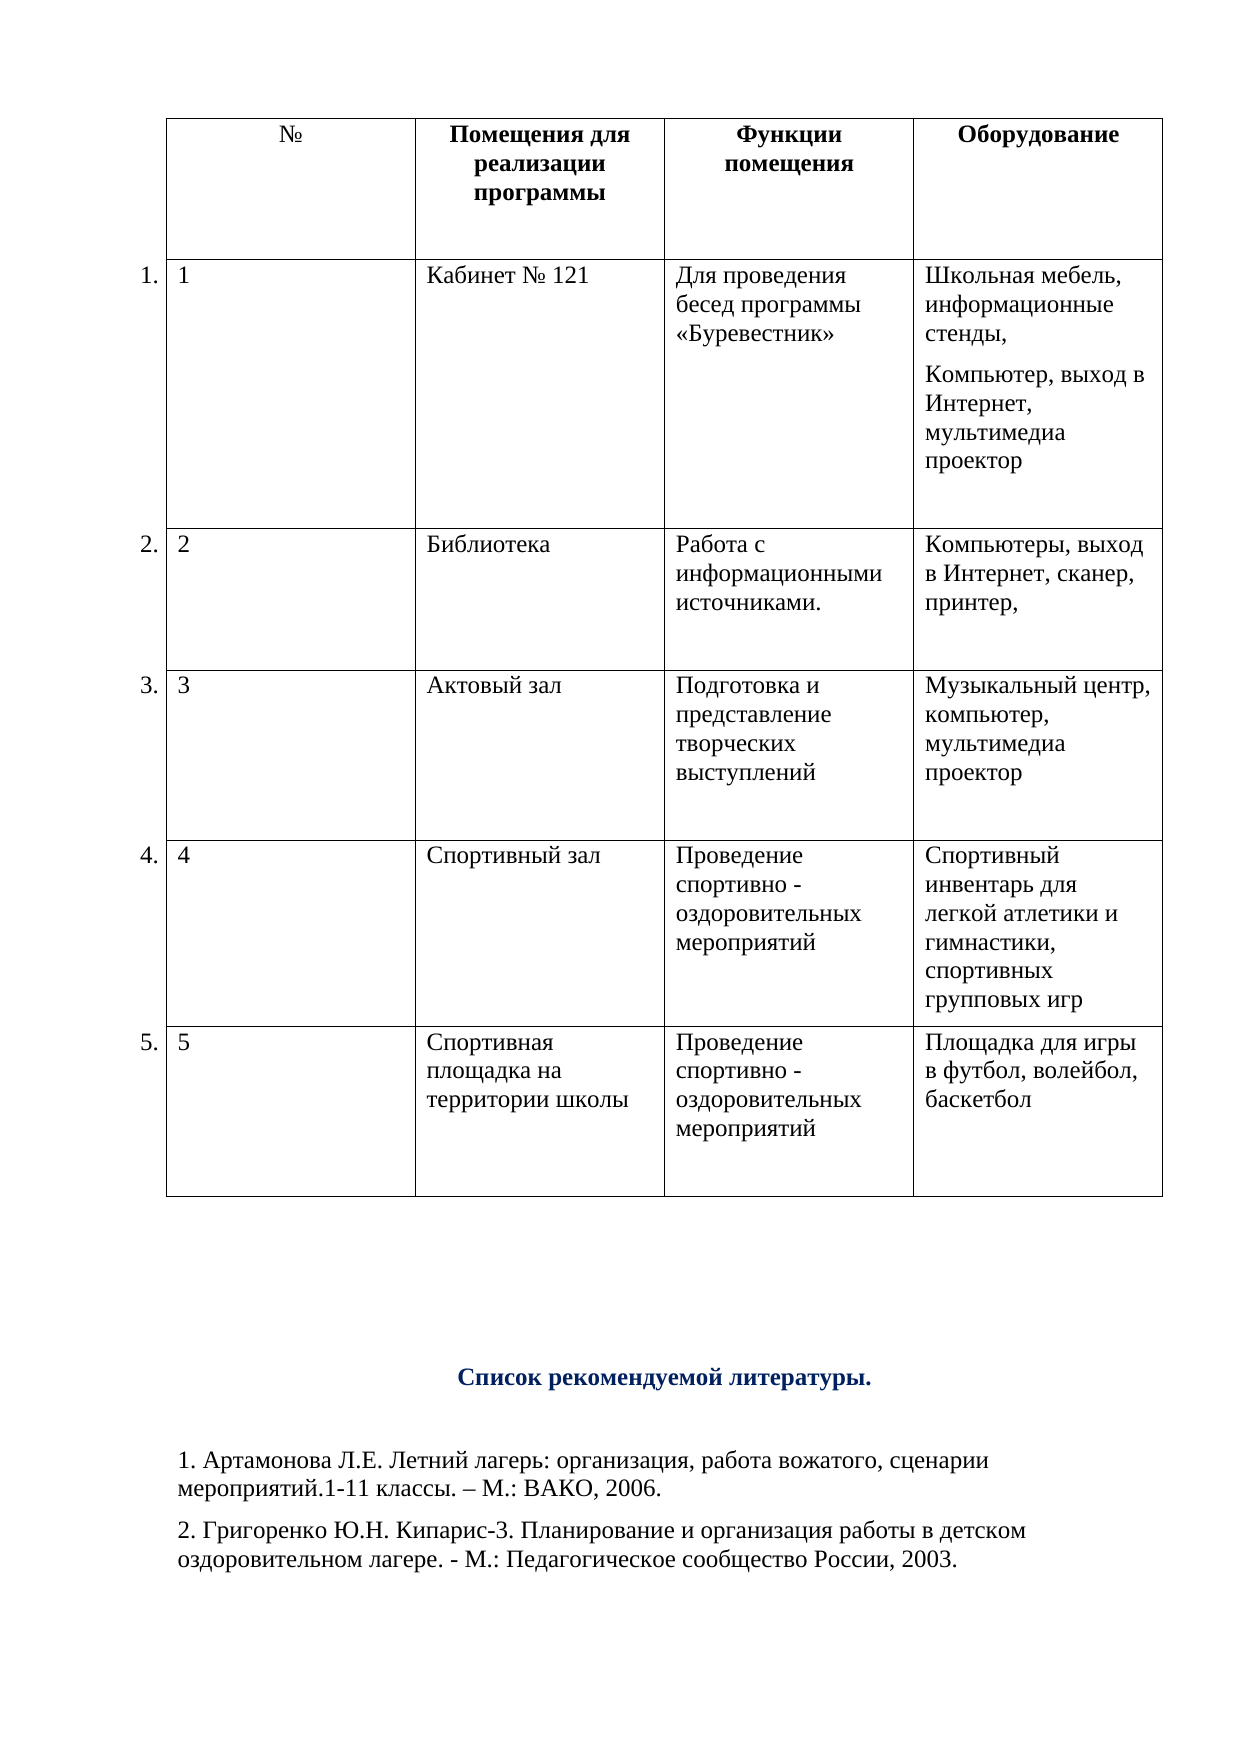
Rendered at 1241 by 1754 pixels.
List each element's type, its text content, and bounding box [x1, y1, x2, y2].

text 1. Артамонова Л.Е. Летний лагерь: организация, работа вожатого, сценарии мероприятий.1-11 классы. – М.: ВАКО, 2006. [177, 1445, 1152, 1502]
table_cell Школьная мебель, информационные стенды, Компьютер, выход в Интернет, мультимедиа проектор [914, 260, 1162, 528]
table_cell 1 [167, 260, 415, 528]
table_cell Работа с информационными источниками. [665, 529, 913, 669]
table_cell Музыкальный центр, компьютер, мультимедиа проектор [914, 671, 1162, 839]
table_header Функции помещения [665, 119, 913, 259]
text 2. Григоренко Ю.Н. Кипарис-3. Планирование и организация работы в детском оздоровительном лагере. - М.: Педагогическое сообщество России, 2003. [177, 1515, 1152, 1572]
table_cell Спортивный инвентарь для легкой атлетики и гимнастики, спортивных групповых игр [914, 841, 1162, 1026]
table_cell Площадка для игры в футбол, волейбол, баскетбол [914, 1027, 1162, 1196]
table_cell Проведение спортивно - оздоровительных мероприятий [665, 1027, 913, 1196]
table_header Помещения для реализации программы [416, 119, 664, 259]
text Список рекомендуемой литературы. [177, 1362, 1152, 1391]
table_cell 5 [167, 1027, 415, 1196]
table_cell Спортивная площадка на территории школы [416, 1027, 664, 1196]
table_header Оборудование [914, 119, 1162, 259]
table_cell Библиотека [416, 529, 664, 669]
table_header № [167, 119, 415, 259]
table_cell Подготовка и представление творческих выступлений [665, 671, 913, 839]
table_cell 4 [167, 841, 415, 1026]
table_cell 3 [167, 671, 415, 839]
table_cell Для проведения бесед программы «Буревестник» [665, 260, 913, 528]
table_cell Кабинет № 121 [416, 260, 664, 528]
table_cell 2 [167, 529, 415, 669]
table_cell Проведение спортивно - оздоровительных мероприятий [665, 841, 913, 1026]
table_cell Актовый зал [416, 671, 664, 839]
table_cell Спортивный зал [416, 841, 664, 1026]
table_cell Компьютеры, выход в Интернет, сканер, принтер, [914, 529, 1162, 669]
